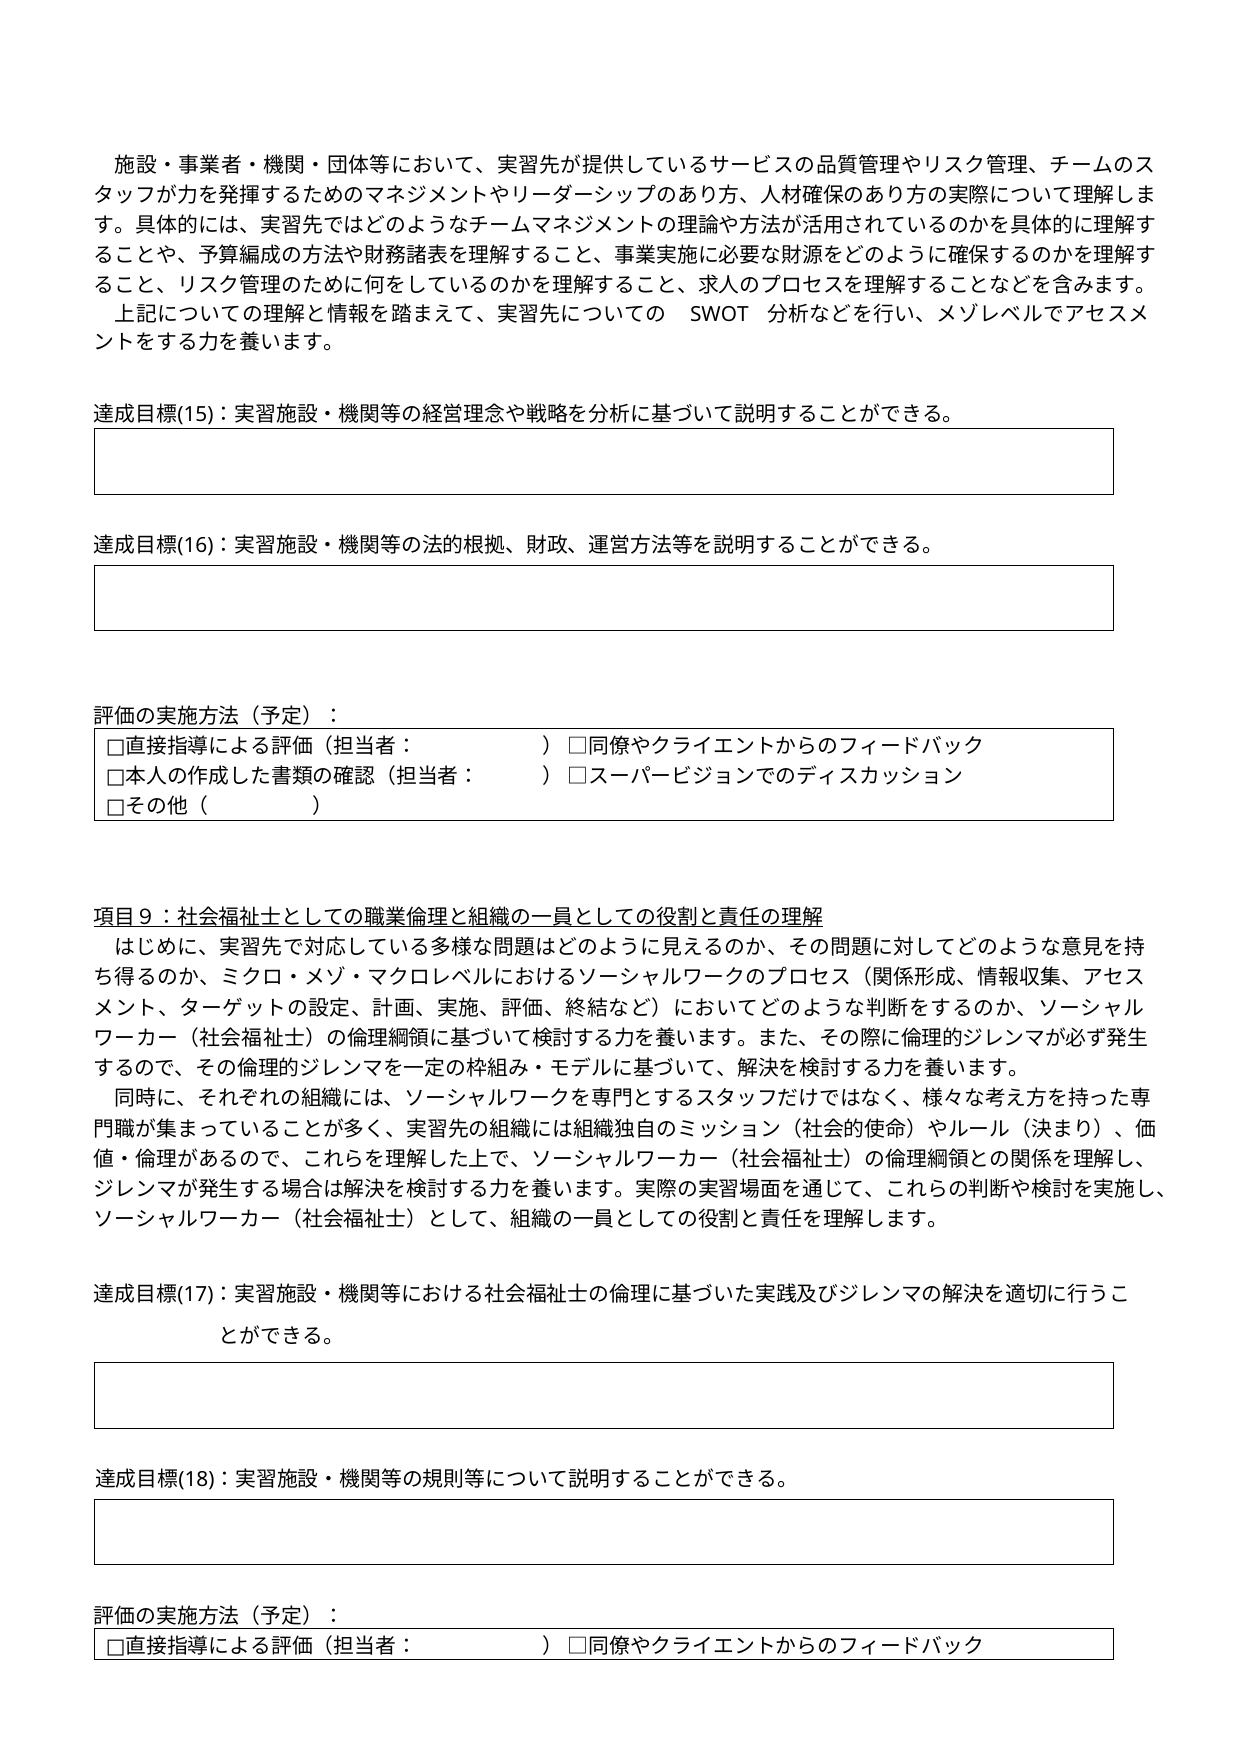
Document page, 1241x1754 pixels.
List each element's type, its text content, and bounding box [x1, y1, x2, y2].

table_header [95, 429, 1113, 494]
text 評価の実施方法（予定）： [94, 704, 1219, 728]
text 評価の実施方法（予定）： [94, 1604, 1219, 1628]
table_header □直接指導による評価（担当者： ） □同僚やクライエントからのフィードバック □本人の作成した書類の確認（担当者： ） □スーパービジョンでのディスカッション □その他（ ） [95, 729, 1113, 820]
text 施設・事業者・機関・団体等において、実習先が提供しているサービスの品質管理やリスク管理、チームのスタッフが力を発揮するためのマネジメントやリーダーシップのあり方、人材確保のあり方の実際について理解しま す。具体的には、実習先ではどのようなチームマネジメントの理論や方法が活用されているのかを具体的に理解することや、予算編成の方法や財務諸表を理解すること、事業実施に必要な財源をどのように確保するのかを理解すること、リスク管理のために何をしているのかを理解すること、求人のプロセスを理解することなどを含みます。 [94, 148, 1156, 299]
text 達成目標(15)：実習施設・機関等の経営理念や戦略を分析に基づいて説明することができる。 [94, 398, 1219, 428]
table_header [95, 1629, 1113, 1659]
text 達成目標(17)：実習施設・機関等における社会福祉士の倫理に基づいた実践及びジレンマの解決を適切に行うことができる。 [94, 1277, 1149, 1350]
table_header [95, 1500, 1113, 1564]
text 達成目標(18)：実習施設・機関等の規則等について説明することができる。 [95, 1463, 1143, 1493]
text はじめに、実習先で対応している多様な問題はどのように見えるのか、その問題に対してどのような意見を持ち得るのか、ミクロ・メゾ・マクロレベルにおけるソーシャルワークのプロセス（関係形成、情報収集、アセスメント、ターゲットの設定、計画、実施、評価、終結など）においてどのような判断をするのか、ソーシャルワーカー（社会福祉士）の倫理綱領に基づいて検討する力を養います。また、その際に倫理的ジレンマが必ず発生するので、その倫理的ジレンマを一定の枠組み・モデルに基づいて、解決を検討する力を養います。 [94, 930, 1149, 1081]
text 達成目標(16)：実習施設・機関等の法的根拠、財政、運営方法等を説明することができる。 [94, 529, 1219, 559]
text 上記についての理解と情報を踏まえて、実習先についての SWOT 分析などを行い、メゾレベルでアセスメントをする力を養います。 [94, 299, 1149, 355]
table_header [95, 1363, 1113, 1428]
table_header [95, 566, 1113, 630]
text 項目９：社会福祉士としての職業倫理と組織の一員としての役割と責任の理解 [94, 900, 1219, 930]
text 同時に、それぞれの組織には、ソーシャルワークを専門とするスタッフだけではなく、様々な考え方を持った専門職が集まっていることが多く、実習先の組織には組織独自のミッション（社会的使命）やルール（決まり）、価値・倫理があるので、これらを理解した上で、ソーシャルワーカー（社会福祉士）の倫理綱領との関係を理解し、ジレンマが発生する場合は解決を検討する力を養います。実際の実習場面を通じて、これらの判断や検討を実施し、ソーシャルワーカー（社会福祉士）として、組織の一員としての役割と責任を理解します。 [94, 1082, 1156, 1233]
